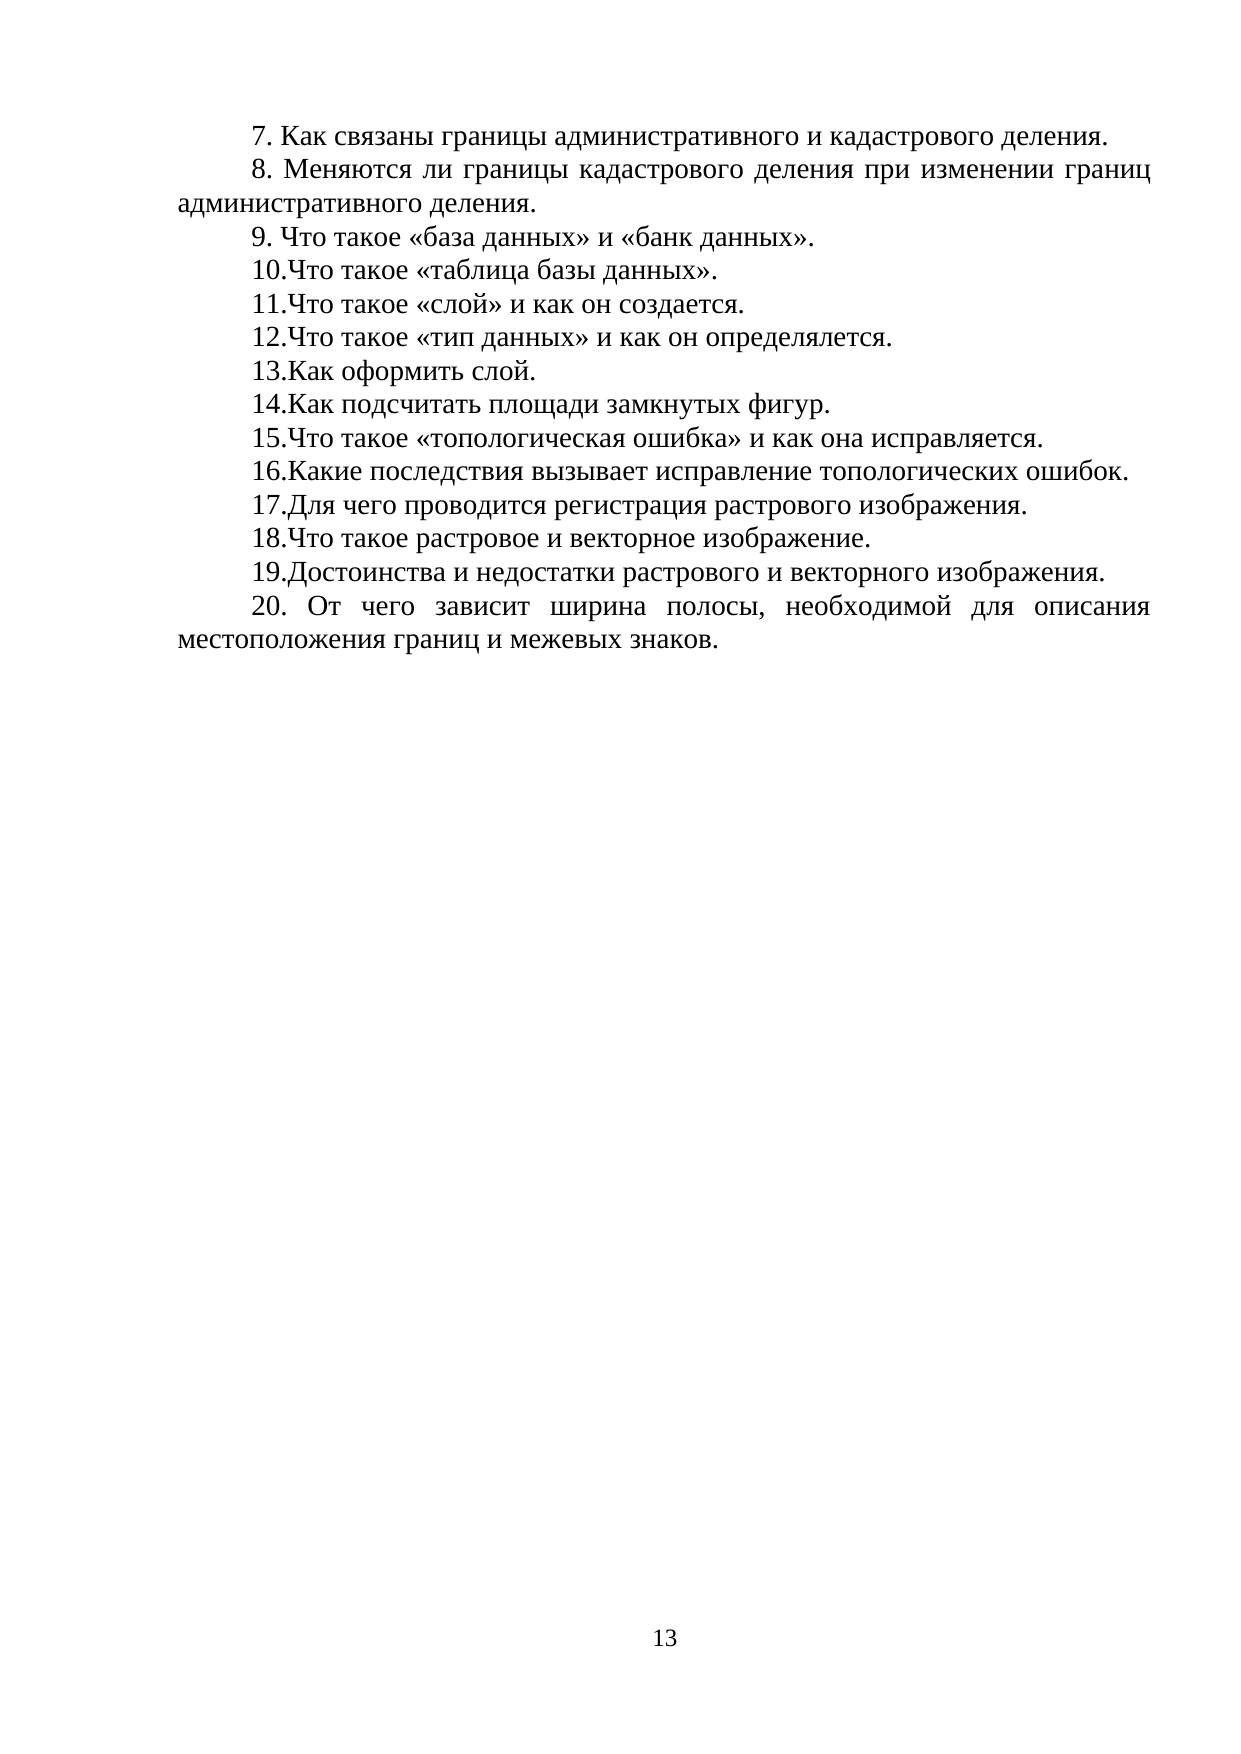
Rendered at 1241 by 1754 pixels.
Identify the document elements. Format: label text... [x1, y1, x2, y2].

text 15.Что такое «топологическая ошибка» и как она исправляется. [177, 420, 1152, 453]
text 10.Что такое «таблица базы данных». [177, 252, 1152, 286]
text 12.Что такое «тип данных» и как он определялется. [177, 319, 1152, 353]
text 11.Что такое «слой» и как он создается. [177, 286, 1152, 319]
text 7. Как связаны границы административного и кадастрового деления. [177, 118, 1152, 152]
text 8. Меняются ли границы кадастрового деления при изменении границ административного деления. [177, 152, 1152, 219]
text 17.Для чего проводится регистрация растрового изображения. [177, 487, 1152, 521]
text 20. От чего зависит ширина полосы, необходимой для описания местоположения границ и межевых знаков. [177, 588, 1152, 655]
text 9. Что такое «база данных» и «банк данных». [177, 219, 1152, 252]
text 13.Как оформить слой. [177, 353, 1152, 386]
text 18.Что такое растровое и векторное изображение. [177, 521, 1152, 554]
text 19.Достоинства и недостатки растрового и векторного изображения. [177, 554, 1152, 588]
text 16.Какие последствия вызывает исправление топологических ошибок. [177, 453, 1152, 487]
text 14.Как подсчитать площади замкнутых фигур. [177, 386, 1152, 420]
